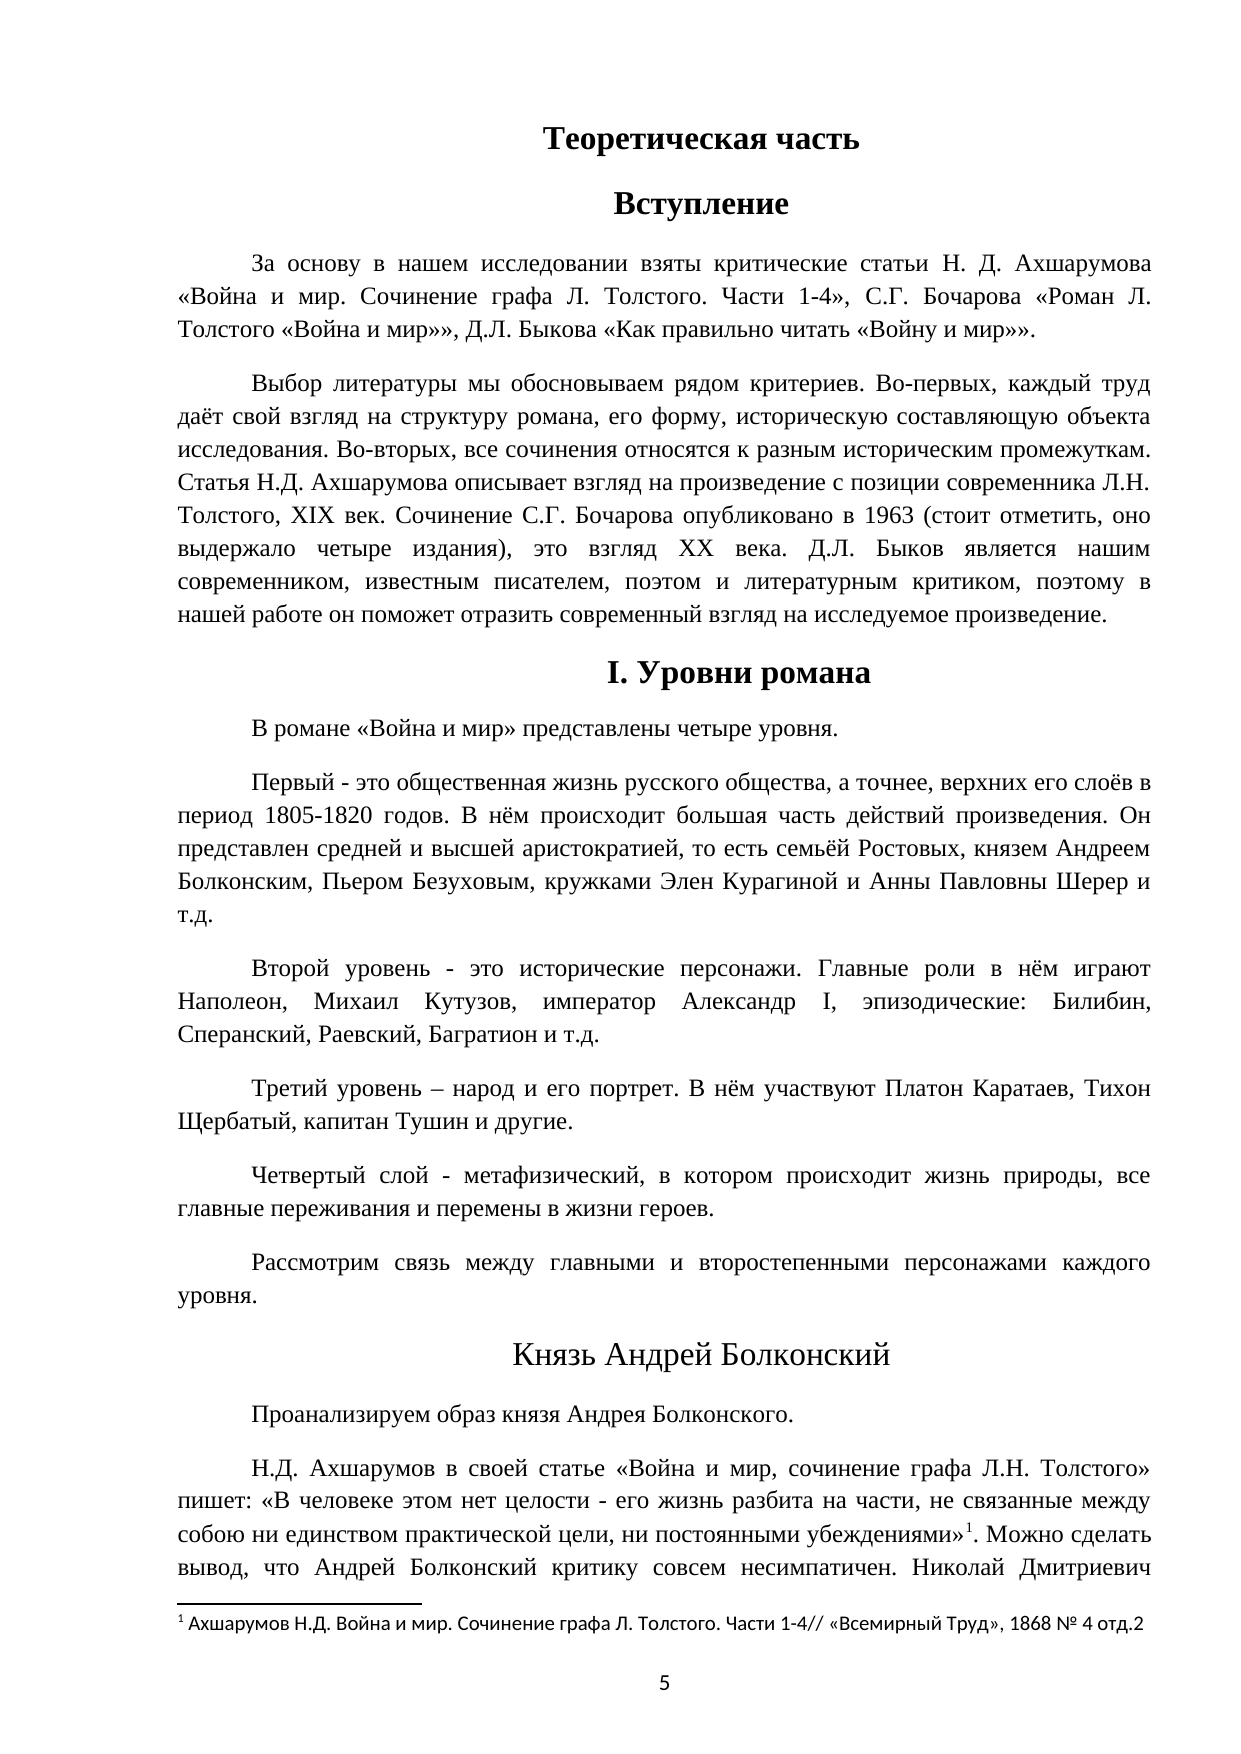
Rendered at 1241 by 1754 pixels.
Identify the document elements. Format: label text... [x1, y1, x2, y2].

text Выбор литературы мы обосновываем рядом критериев. Во-первых, каждый труд даёт свой взгляд на структуру романа, его форму, историческую составляющую объекта исследования. Во-вторых, все сочинения относятся к разным историческим промежуткам. Статья Н.Д. Ахшарумова описывает взгляд на произведение с позиции современника Л.Н. Толстого, XIX век. Сочинение С.Г. Бочарова опубликовано в 1963 (стоит отметить, оно выдержало четыре издания), это взгляд XX века. Д.Л. Быков является нашим современником, известным писателем, поэтом и литературным критиком, поэтому в нашей работе он поможет отразить современный взгляд на исследуемое произведение. [177, 368, 1152, 628]
text В романе «Война и мир» представлены четыре уровня. [177, 713, 1152, 742]
text Второй уровень - это исторические персонажи. Главные роли в нём играют Наполеон, Михаил Кутузов, император Александр I, эпизодические: Билибин, Сперанский, Раевский, Багратион и т.д. [177, 953, 1152, 1048]
text Вступление [177, 183, 1152, 221]
text Теоретическая часть [177, 118, 1152, 156]
text Рассмотрим связь между главными и второстепенными персонажами каждого уровня. [177, 1247, 1152, 1309]
text Четвертый слой - метафизический, в котором происходит жизнь природы, все главные переживания и перемены в жизни героев. [177, 1160, 1152, 1222]
text Третий уровень – народ и его портрет. В нём участвуют Платон Каратаев, Тихон Щербатый, капитан Тушин и другие. [177, 1073, 1152, 1135]
text Князь Андрей Болконский [177, 1334, 1152, 1372]
list I. Уровни романа [326, 653, 1152, 691]
text Проанализируем образ князя Андрея Болконского. [177, 1399, 1152, 1427]
text За основу в нашем исследовании взяты критические статьи Н. Д. Ахшарумова «Война и мир. Сочинение графа Л. Толстого. Части 1-4», С.Г. Бочарова «Роман Л. Толстого «Война и мир»», Д.Л. Быкова «Как правильно читать «Войну и мир»». [177, 248, 1152, 343]
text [177, 1453, 1152, 1580]
text Первый - это общественная жизнь русского общества, а точнее, верхних его слоёв в период 1805-1820 годов. В нём происходит большая часть действий произведения. Он представлен средней и высшей аристократией, то есть семьёй Ростовых, князем Андреем Болконским, Пьером Безуховым, кружками Элен Курагиной и Анны Павловны Шерер и т.д. [177, 767, 1152, 928]
